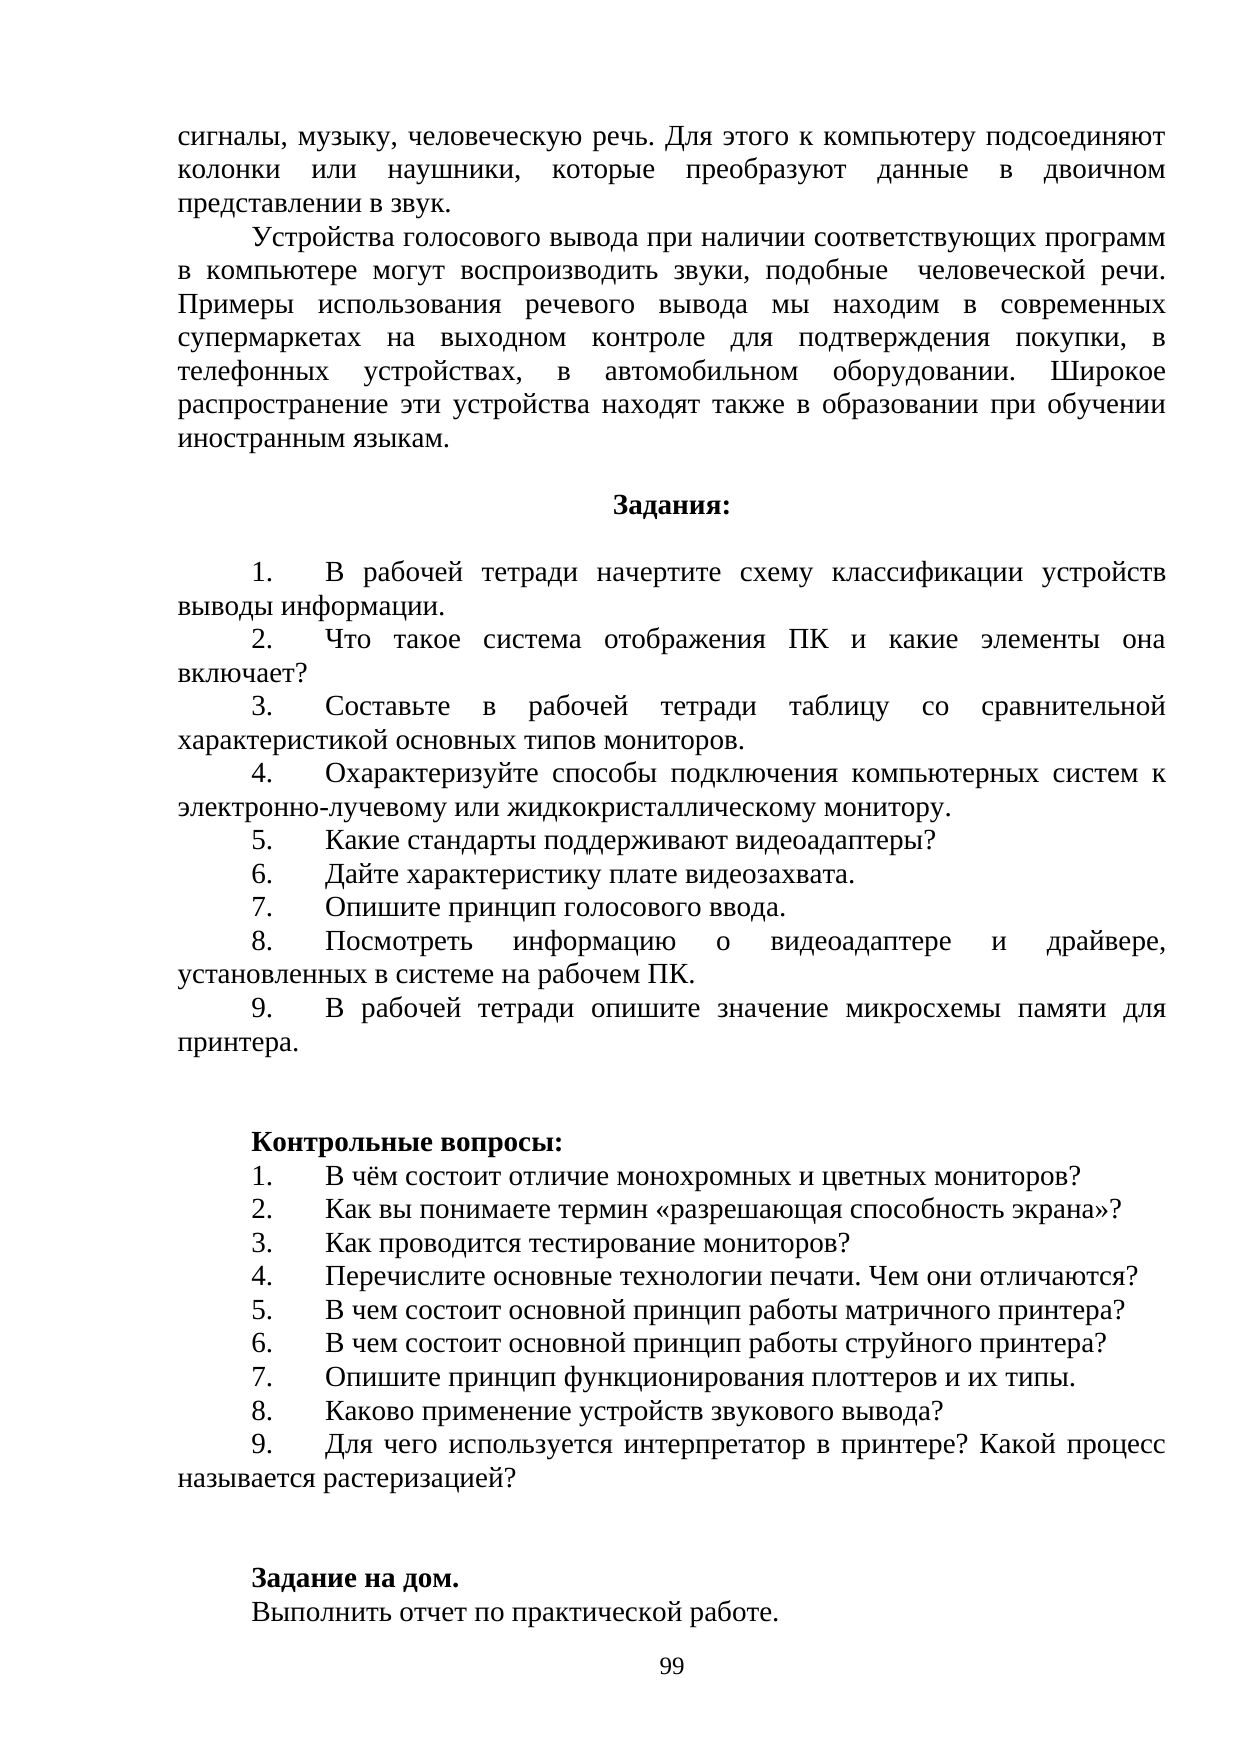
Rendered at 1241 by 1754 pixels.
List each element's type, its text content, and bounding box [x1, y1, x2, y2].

text Выполнить отчет по практической работе. [177, 1594, 1167, 1627]
list В рабочей тетради опишите значение микросхемы памяти для принтера. [177, 990, 1167, 1057]
list Охарактеризуйте способы подключения компьютерных систем к электронно-лучевому или жидкокристаллическому монитору. [177, 755, 1167, 822]
text Задание на дом. [177, 1560, 1167, 1594]
list Что такое система отображения ПК и какие элементы она включает? [177, 621, 1167, 688]
list Для чего используется интерпретатор в принтере? Какой процесс называется растеризацией? [177, 1426, 1167, 1493]
list Посмотреть информацию о видеоадаптере и драйвере, установленных в системе на рабочем ПК. [177, 923, 1167, 990]
text Задания: [177, 487, 1167, 521]
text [177, 118, 1167, 219]
list Составьте в рабочей тетради таблицу со сравнительной характеристикой основных типов мониторов. [177, 688, 1167, 755]
list В чем состоит основной принцип работы струйного принтера? [177, 1326, 1167, 1359]
list Опишите принцип функционирования плоттеров и их типы. [177, 1359, 1167, 1393]
list В чём состоит отличие монохромных и цветных мониторов? [177, 1158, 1167, 1191]
list Как проводится тестирование мониторов? [177, 1225, 1167, 1258]
list Каково применение устройств звукового вывода? [177, 1393, 1167, 1426]
text Контрольные вопросы: [177, 1124, 1167, 1158]
text Устройства голосового вывода при наличии соответствующих программ в компьютере могут воспроизводить звуки, подобные человеческой речи. Примеры использования речевого вывода мы находим в современных супермаркетах на выходном контроле для подтверждения покупки, в телефонных устройствах, в автомобильном оборудовании. Широкое распространение эти устройства находят также в образовании при обучении иностранным языкам. [177, 219, 1167, 453]
list Опишите принцип голосового ввода. [177, 889, 1167, 923]
list Дайте характеристику плате видеозахвата. [177, 856, 1167, 889]
list Какие стандарты поддерживают видеоадаптеры? [177, 822, 1167, 856]
list В рабочей тетради начертите схему классификации устройств выводы информации. [177, 554, 1167, 621]
list Перечислите основные технологии печати. Чем они отличаются? [177, 1258, 1167, 1292]
list В чем состоит основной принцип работы матричного принтера? [177, 1292, 1167, 1326]
list Как вы понимаете термин «разрешающая способность экрана»? [177, 1191, 1167, 1225]
